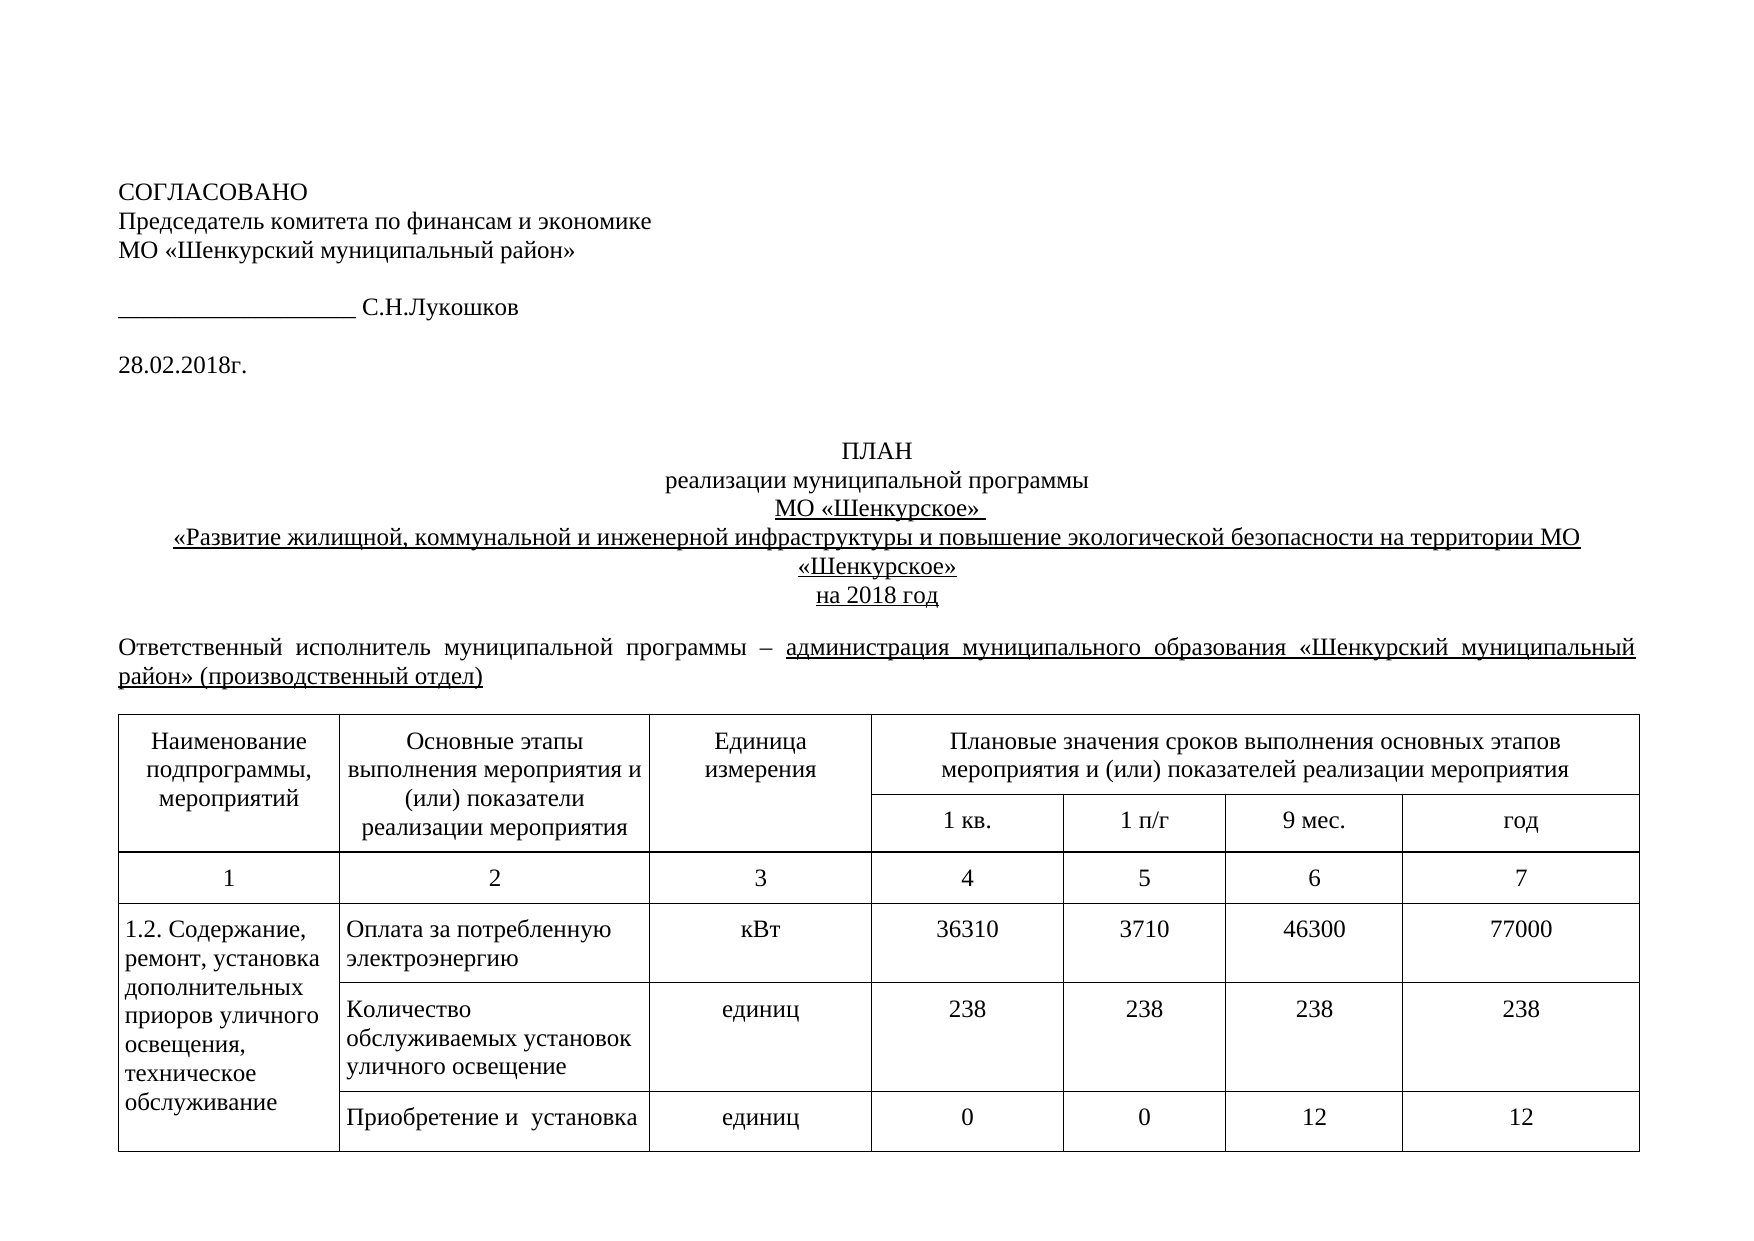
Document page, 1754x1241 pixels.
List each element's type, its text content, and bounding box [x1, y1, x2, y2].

text ПЛАН [118, 436, 1636, 465]
table_cell единиц [650, 983, 871, 1091]
text Ответственный исполнитель муниципальной программы – администрация муниципального образования «Шенкурский муниципальный район» (производственный отдел) [118, 632, 1636, 690]
text 28.02.2018г. [118, 350, 1636, 378]
table_cell 1 п/г [1064, 795, 1225, 851]
table_cell 5 [1064, 853, 1225, 902]
table_cell 0 [872, 1092, 1063, 1151]
table_cell Количество обслуживаемых установок уличного освещение [340, 983, 649, 1091]
text МО «Шенкурское» [118, 493, 1636, 522]
table_cell кВт [650, 904, 871, 982]
text ___________________ С.Н.Лукошков [118, 292, 1636, 321]
text реализации муниципальной программы [118, 465, 1636, 493]
table_cell год [1403, 795, 1639, 851]
table_cell 1 [119, 853, 339, 902]
table_cell Оплата за потребленную электроэнергию [340, 904, 649, 982]
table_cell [340, 1092, 649, 1151]
table_cell 9 мес. [1226, 795, 1402, 851]
text МО «Шенкурский муниципальный район» [118, 235, 1636, 263]
table_header Наименование подпрограммы, мероприятий [119, 715, 339, 851]
table_header Основные этапы выполнения мероприятия и (или) показатели реализации мероприятия [340, 715, 649, 851]
table_cell 3710 [1064, 904, 1225, 982]
table_cell единиц [650, 1092, 871, 1151]
table_cell 36310 [872, 904, 1063, 982]
table_cell 12 [1403, 1092, 1639, 1151]
text на 2018 год [118, 580, 1636, 608]
table_cell 77000 [1403, 904, 1639, 982]
table_cell 238 [1064, 983, 1225, 1091]
table_cell 2 [340, 853, 649, 902]
text СОГЛАСОВАНО [118, 177, 1636, 206]
table_cell 6 [1226, 853, 1402, 902]
table_cell 4 [872, 853, 1063, 902]
text Председатель комитета по финансам и экономике [118, 206, 1636, 235]
table_cell 238 [1226, 983, 1402, 1091]
table_cell 3 [650, 853, 871, 902]
table_cell 1.2. Содержание, ремонт, установка дополнительных приоров уличного освещения, техническое обслуживание установок уличного освещения, оплата электроэнергии за уличное освещение МО «Шенкурское» [119, 904, 339, 1151]
table_cell 46300 [1226, 904, 1402, 982]
table_header Плановые значения сроков выполнения основных этапов мероприятия и (или) показателей реализации мероприятия [872, 715, 1639, 794]
table_cell 0 [1064, 1092, 1225, 1151]
table_cell 238 [1403, 983, 1639, 1091]
text «Развитие жилищной, коммунальной и инженерной инфраструктуры и повышение экологической безопасности на территории МО «Шенкурское» [118, 522, 1636, 580]
table_cell 7 [1403, 853, 1639, 902]
table_cell 12 [1226, 1092, 1402, 1151]
table_header Единица измерения [650, 715, 871, 851]
table_cell 1 кв. [872, 795, 1063, 851]
table_cell 238 [872, 983, 1063, 1091]
